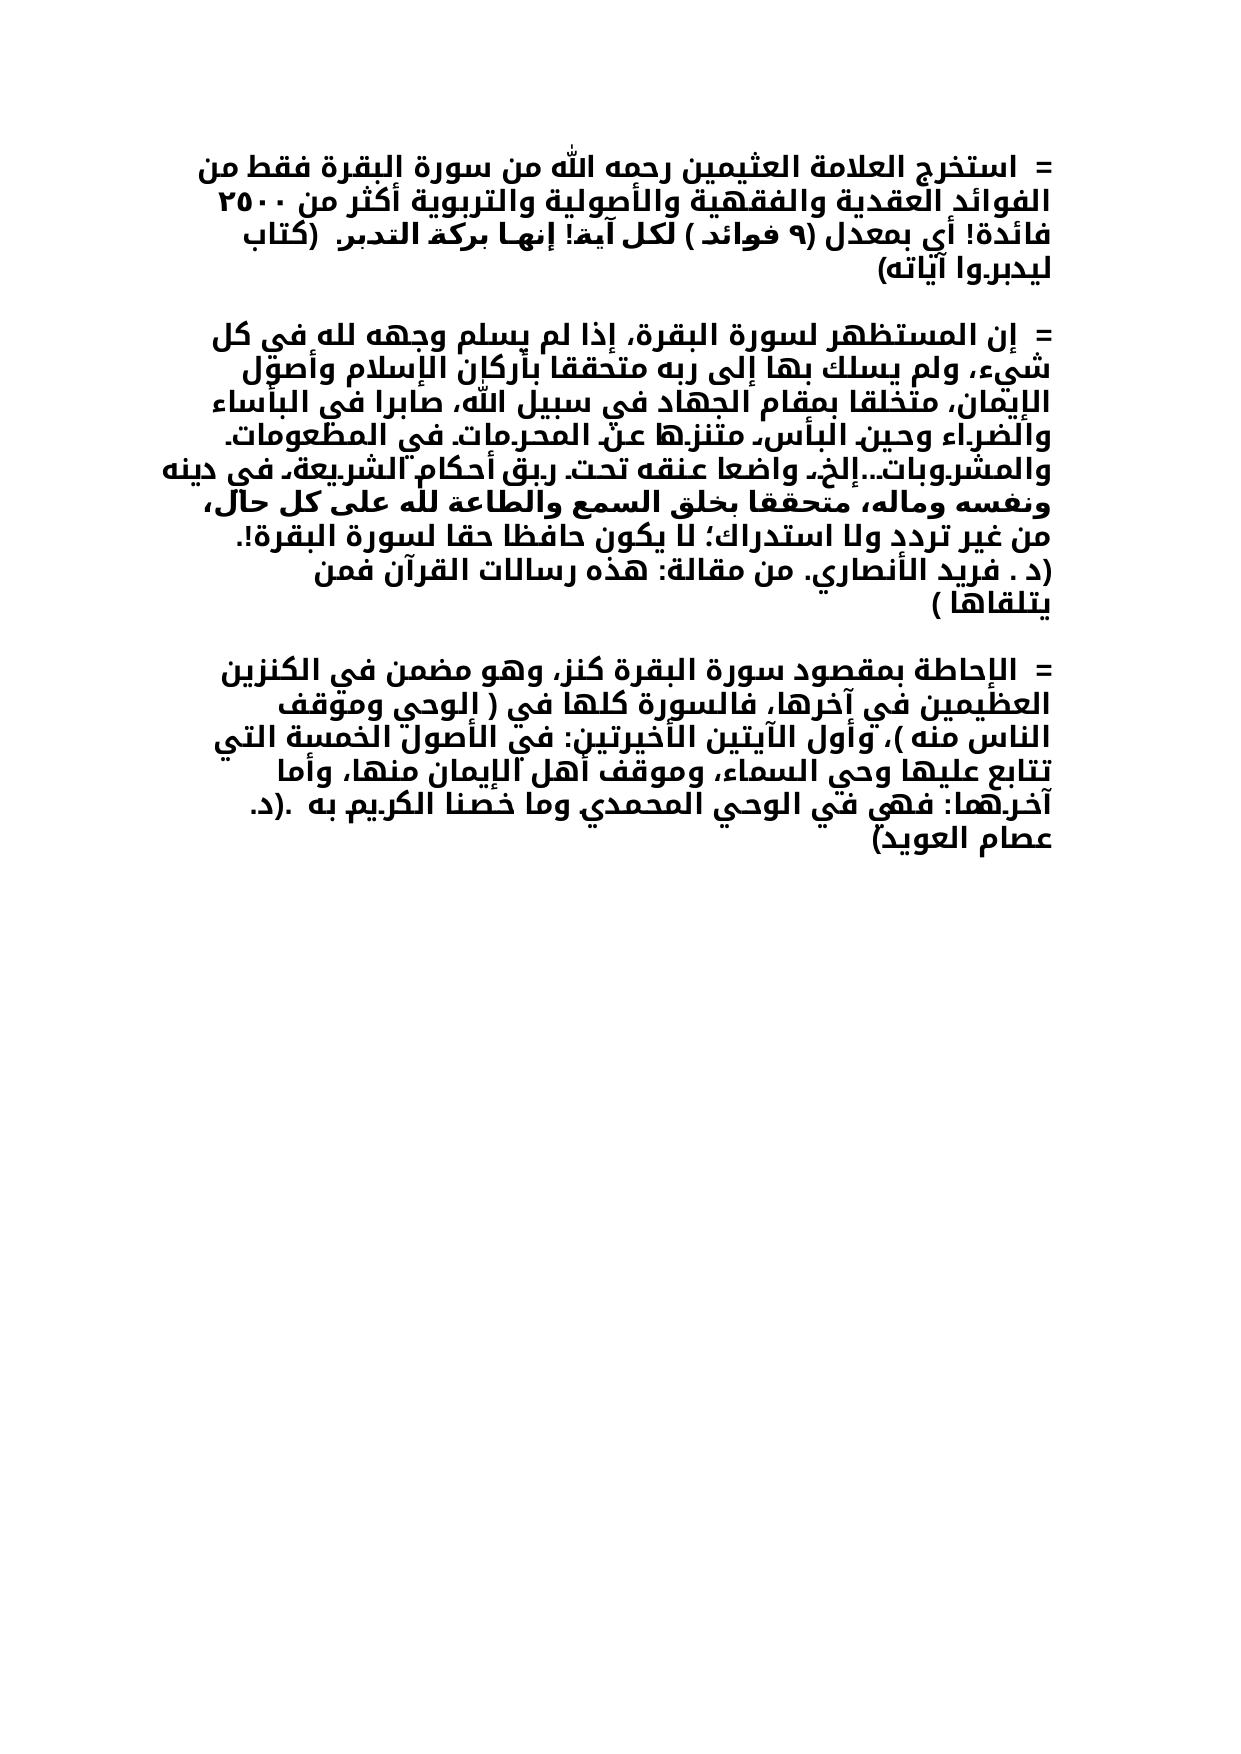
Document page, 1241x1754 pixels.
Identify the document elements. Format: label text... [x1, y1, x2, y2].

text = الإحاطة بمقصود سورة البقرة كنز، وهو مضمن في الكنزين العظيمين في آخرها، فالسورة كلها في ( الوحي وموقف الناس منه )، وأول الآيتين الأخيرتين: في الأصول الخمسة التي تتابع عليها وحي السماء، وموقف أهل الإيمان منها، وأما آخرهما: فهي في الوحي المحمدي وما خصنا الكريم به .(د. عصام العويد) [187, 653, 1053, 854]
text = استخرج العلامة العثيمين رحمه الله من سورة البقرة فقط من الفوائد العقدية والفقهية والأصولية والتربوية أكثر من ٢٥٠٠ فائدة! أي بمعدل (٩ فوائد ) لكل آية! إنها بركة التدبر. (كتاب ليدبروا آياته) [187, 150, 1053, 284]
text = إن المستظهر لسورة البقرة، إذا لم يسلم وجهه لله في كل شيء، ولم يسلك بها إلى ربه متحققا بأركان الإسلام وأصول الإيمان، متخلقا بمقام الجهاد في سبيل الله، صابرا في البأساء والضراء وحين البأس، متنزها عن المحرمات في المطعومات والمشروبات..إلخ، واضعا عنقه تحت ربق أحكام الشريعة، في دينه ونفسه وماله، متحققا بخلق السمع والطاعة لله على كل حال، من غير تردد ولا استدراك؛ لا يكون حافظا حقا لسورة البقرة!. (د . فريد الأنصاري. من مقالة: هذه رسالات القرآن فمن يتلقاها ) [187, 318, 1053, 619]
